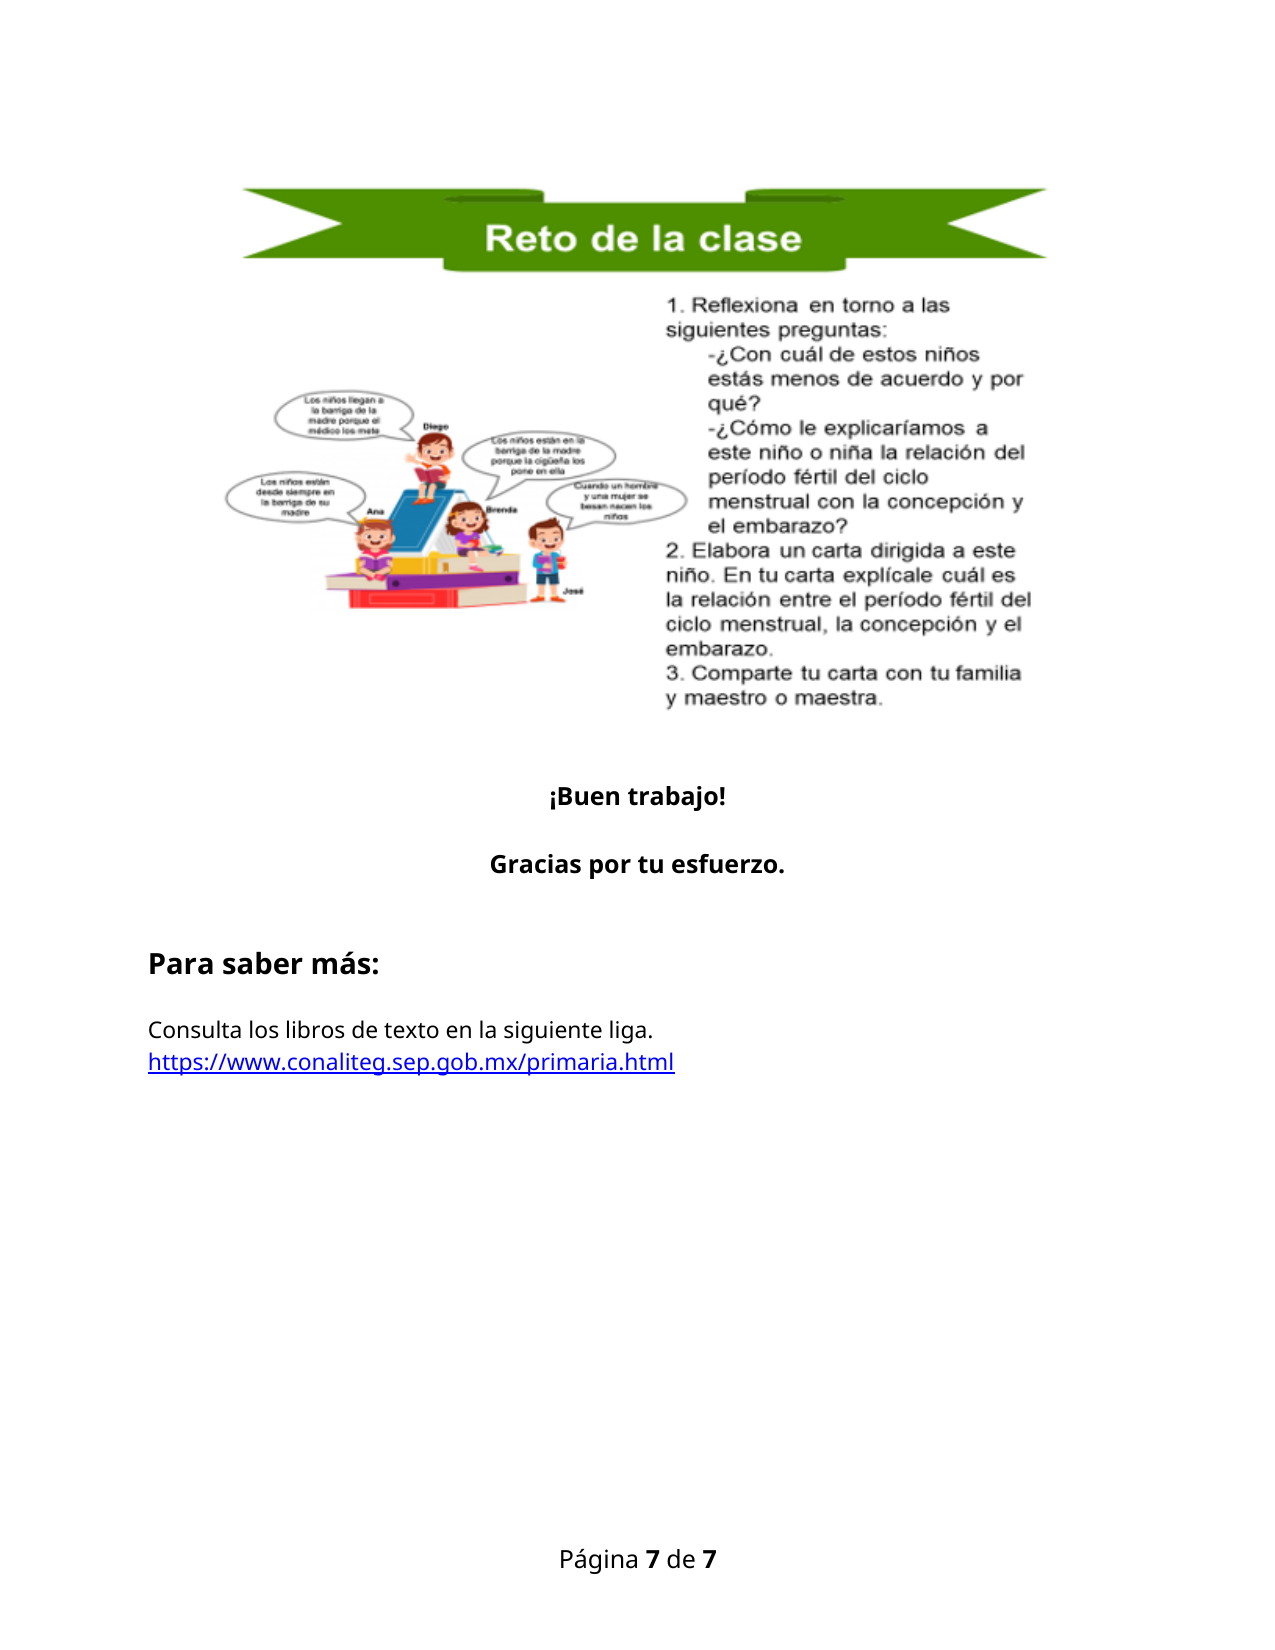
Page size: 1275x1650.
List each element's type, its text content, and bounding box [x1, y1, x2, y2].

text Para saber más: [148, 943, 1127, 983]
text https://www.conaliteg.sep.gob.mx/primaria.html [148, 1046, 1127, 1077]
picture [219, 177, 1056, 717]
text ¡Buen trabajo! [148, 779, 1127, 813]
text Consulta los libros de texto en la siguiente liga. [148, 1014, 1127, 1046]
text Gracias por tu esfuerzo. [148, 847, 1127, 881]
